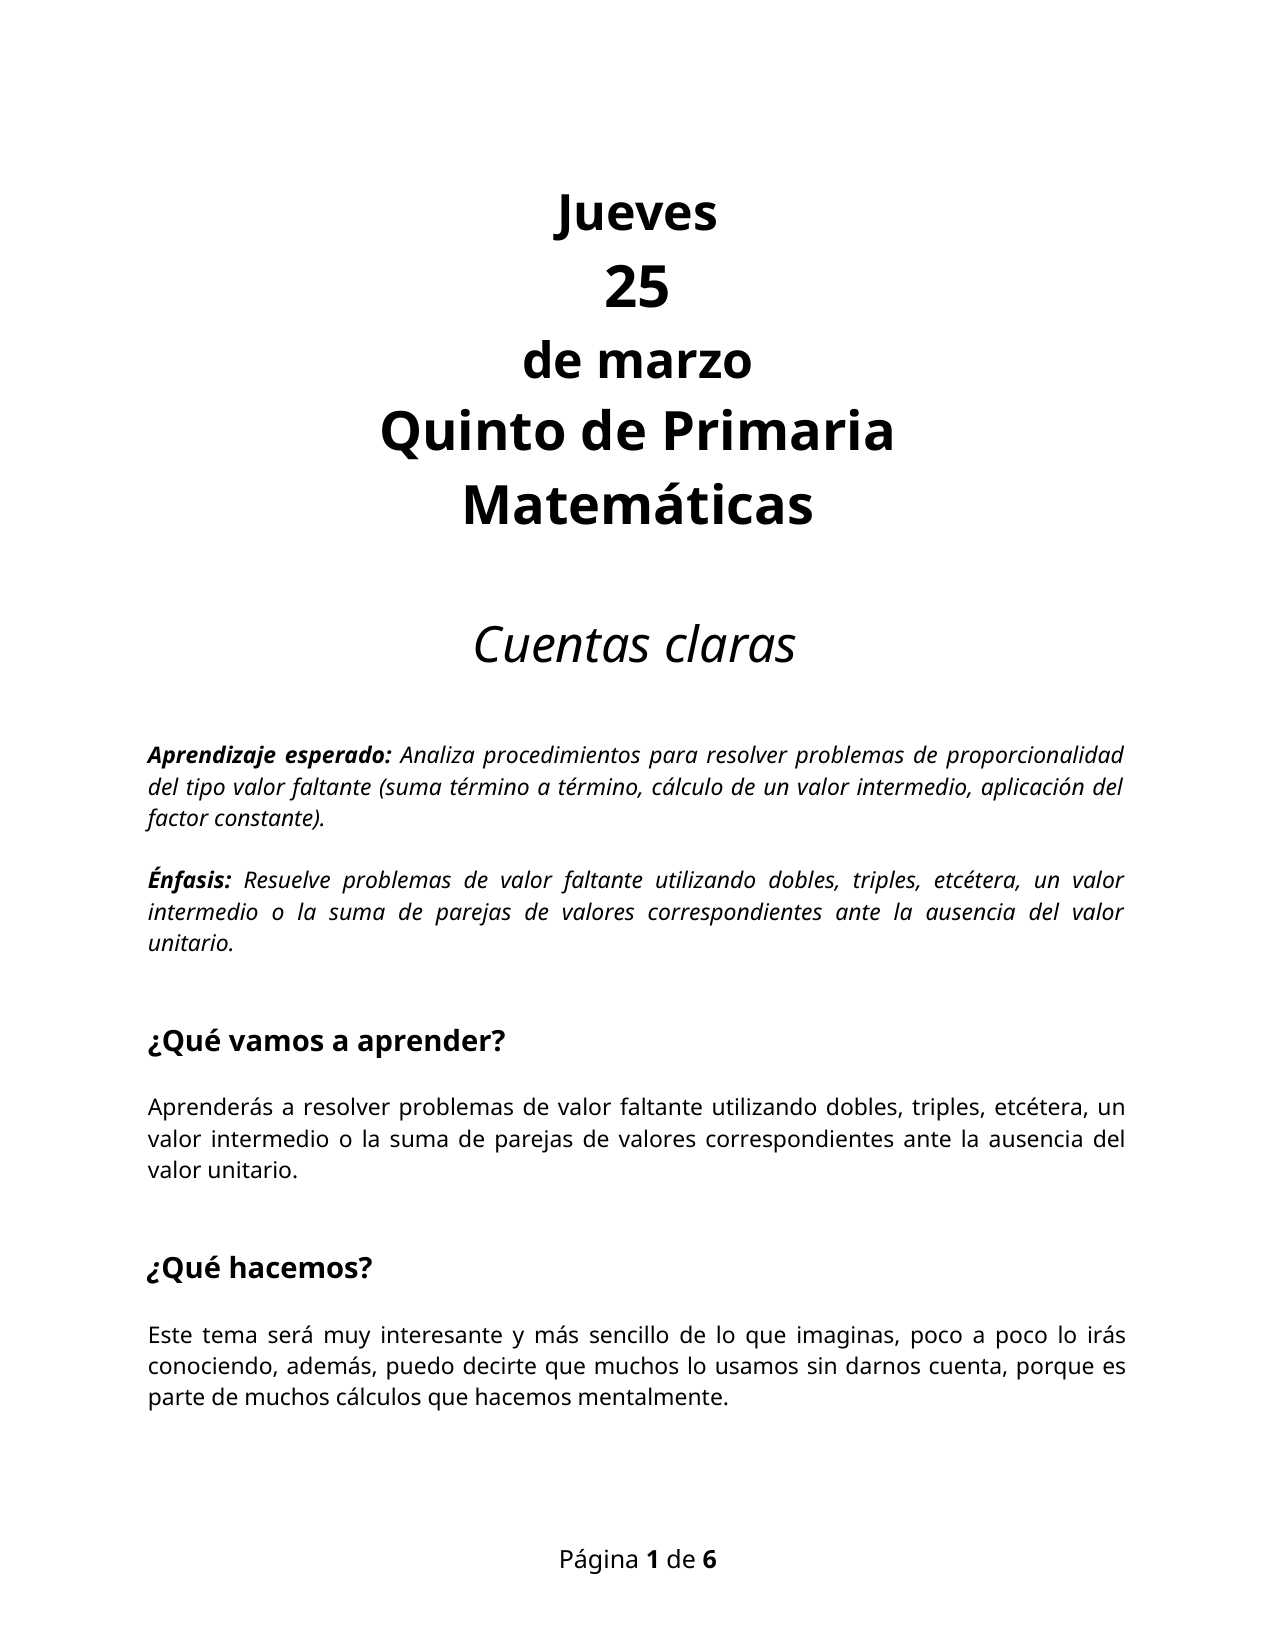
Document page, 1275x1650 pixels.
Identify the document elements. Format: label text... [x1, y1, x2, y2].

text Quinto de Primaria [148, 393, 1127, 467]
text Aprendizaje esperado: Analiza procedimientos para resolver problemas de proporcionalidad del tipo valor faltante (suma término a término, cálculo de un valor intermedio, aplicación del factor constante). [148, 739, 1127, 833]
text de marzo [148, 325, 1127, 393]
text Cuentas claras [148, 608, 1127, 677]
text 25 [148, 245, 1127, 325]
text Jueves [148, 177, 1127, 245]
text Aprenderás a resolver problemas de valor faltante utilizando dobles, triples, etcétera, un valor intermedio o la suma de parejas de valores correspondientes ante la ausencia del valor unitario. [148, 1091, 1127, 1185]
text ¿Qué vamos a aprender? [148, 1020, 1127, 1060]
text Este tema será muy interesante y más sencillo de lo que imaginas, poco a poco lo irás conociendo, además, puedo decirte que muchos lo usamos sin darnos cuenta, porque es parte de muchos cálculos que hacemos mentalmente. [148, 1318, 1127, 1412]
text Énfasis: Resuelve problemas de valor faltante utilizando dobles, triples, etcétera, un valor intermedio o la suma de parejas de valores correspondientes ante la ausencia del valor unitario. [148, 864, 1127, 958]
text Matemáticas [148, 467, 1127, 540]
text ¿Qué hacemos? [148, 1248, 1127, 1287]
